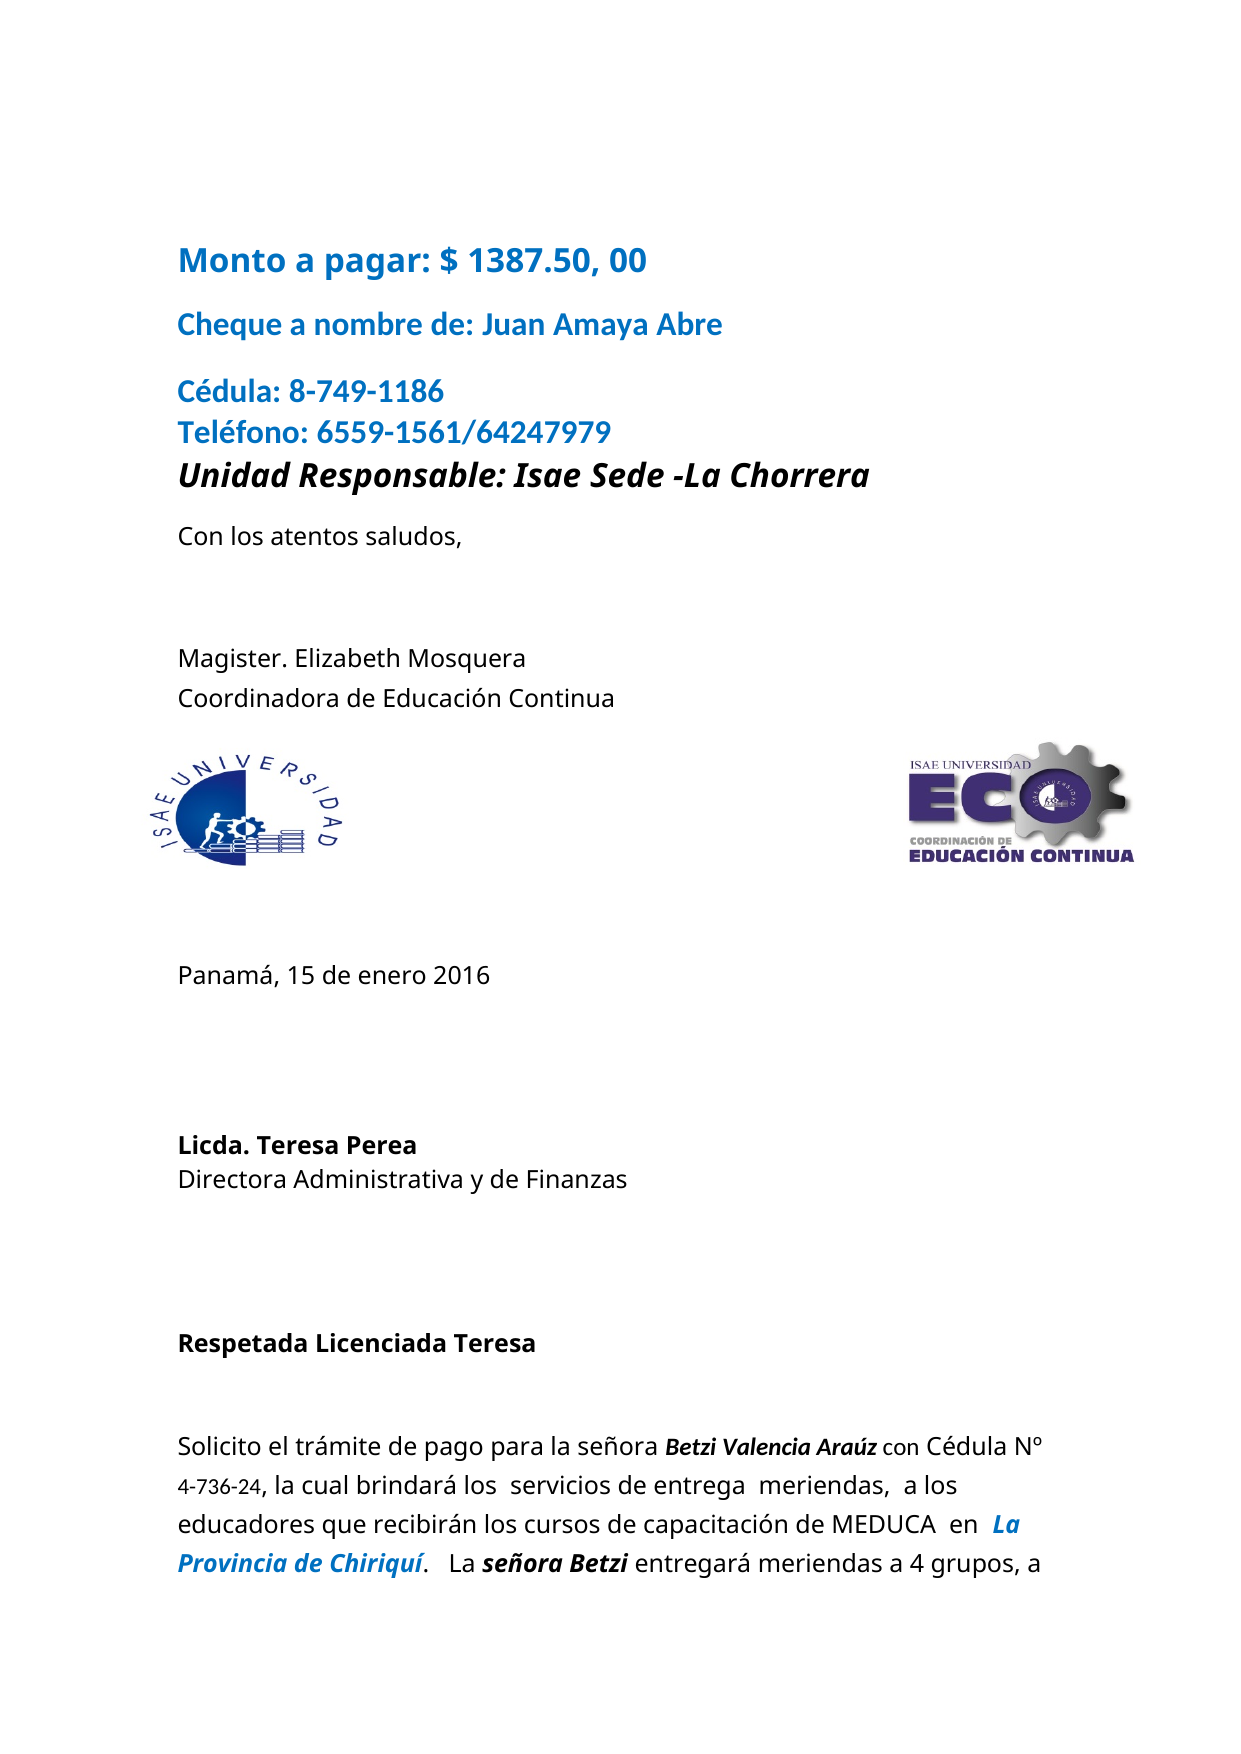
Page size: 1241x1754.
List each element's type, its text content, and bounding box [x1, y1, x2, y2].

text Teléfono: 6559-1561/64247979 [177, 411, 1063, 452]
text Cheque a nombre de: Juan Amaya Abre [177, 303, 1063, 343]
text Panamá, 15 de enero 2016 [177, 957, 1063, 991]
picture [903, 737, 1143, 869]
text Magister. Elizabeth Mosquera [177, 641, 1063, 675]
text Con los atentos saludos, [177, 518, 1063, 552]
text Monto a pagar: $ 1387.50, 00 [177, 237, 1063, 282]
text Cédula: 8-749-1186 [177, 370, 1063, 411]
text Directora Administrativa y de Finanzas [177, 1162, 1063, 1196]
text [177, 1428, 1063, 1580]
text Respetada Licenciada Teresa [177, 1326, 1063, 1360]
text Coordinadora de Educación Continua [177, 680, 1063, 714]
text Unidad Responsable: Isae Sede -La Chorrera [177, 452, 1063, 497]
picture [140, 737, 350, 883]
text Licda. Teresa Perea [177, 1128, 1063, 1162]
